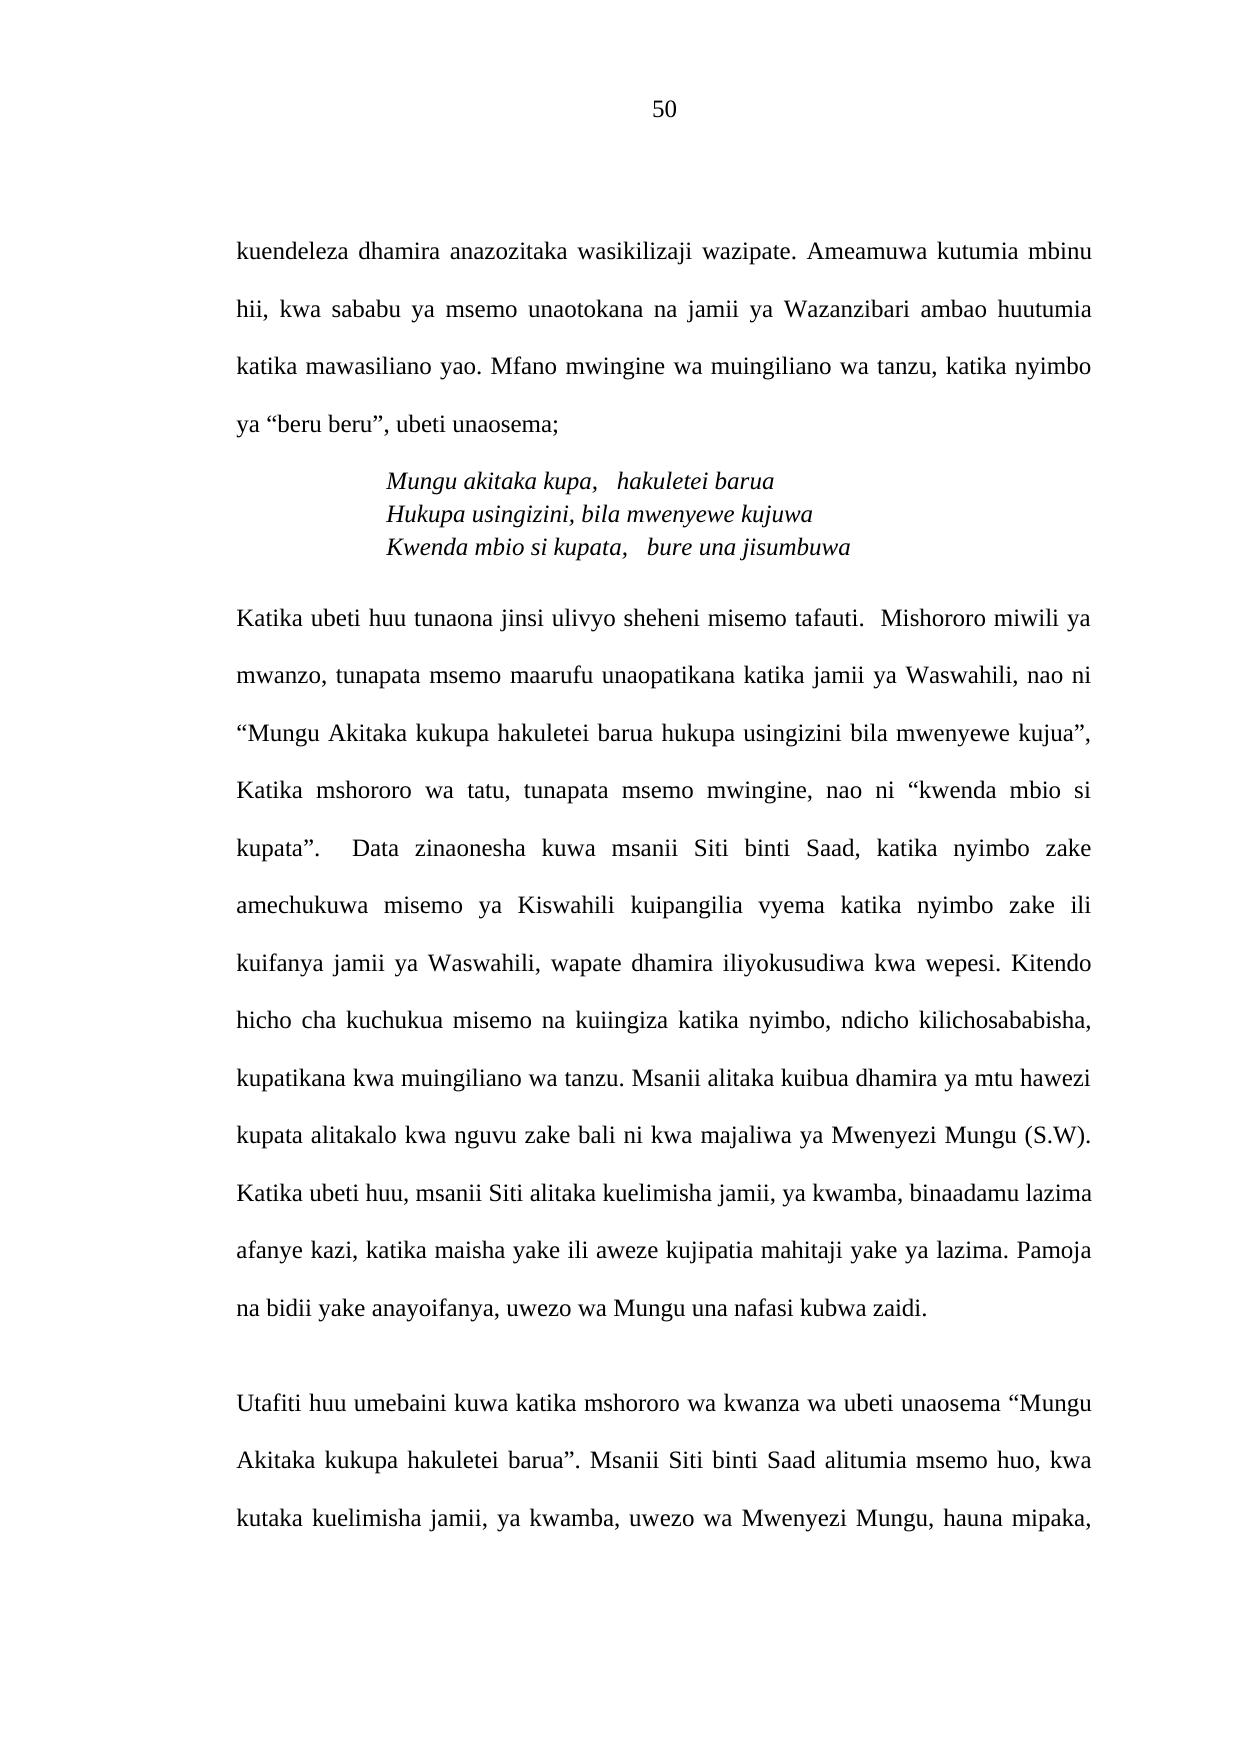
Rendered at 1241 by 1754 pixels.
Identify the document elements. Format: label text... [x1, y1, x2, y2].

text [236, 236, 1092, 437]
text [236, 1388, 1092, 1532]
text Katika ubeti huu tunaona jinsi ulivyo sheheni misemo tafauti. Mishororo miwili ya mwanzo, tunapata msemo maarufu unaopatikana katika jamii ya Waswahili, nao ni “Mungu Akitaka kukupa hakuletei barua hukupa usingizini bila mwenyewe kujua”, Katika mshororo wa tatu, tunapata msemo mwingine, nao ni “kwenda mbio si kupata”. Data zinaonesha kuwa msanii Siti binti Saad, katika nyimbo zake amechukuwa misemo ya Kiswahili kuipangilia vyema katika nyimbo zake ili kuifanya jamii ya Waswahili, wapate dhamira iliyokusudiwa kwa wepesi. Kitendo hicho cha kuchukua misemo na kuiingiza katika nyimbo, ndicho kilichosababisha, kupatikana kwa muingiliano wa tanzu. Msanii alitaka kuibua dhamira ya mtu hawezi kupata alitakalo kwa nguvu zake bali ni kwa majaliwa ya Mwenyezi Mungu (S.W). Katika ubeti huu, msanii Siti alitaka kuelimisha jamii, ya kwamba, binaadamu lazima afanye kazi, katika maisha yake ili aweze kujipatia mahitaji yake ya lazima. Pamoja na bidii yake anayoifanya, uwezo wa Mungu una nafasi kubwa zaidi. [236, 603, 1092, 1322]
text Mungu akitaka kupa, hakuletei barua [386, 466, 1092, 495]
text Hukupa usingizini, bila mwenyewe kujuwa [386, 499, 1092, 528]
text Kwenda mbio si kupata, bure una jisumbuwa [386, 532, 1092, 561]
